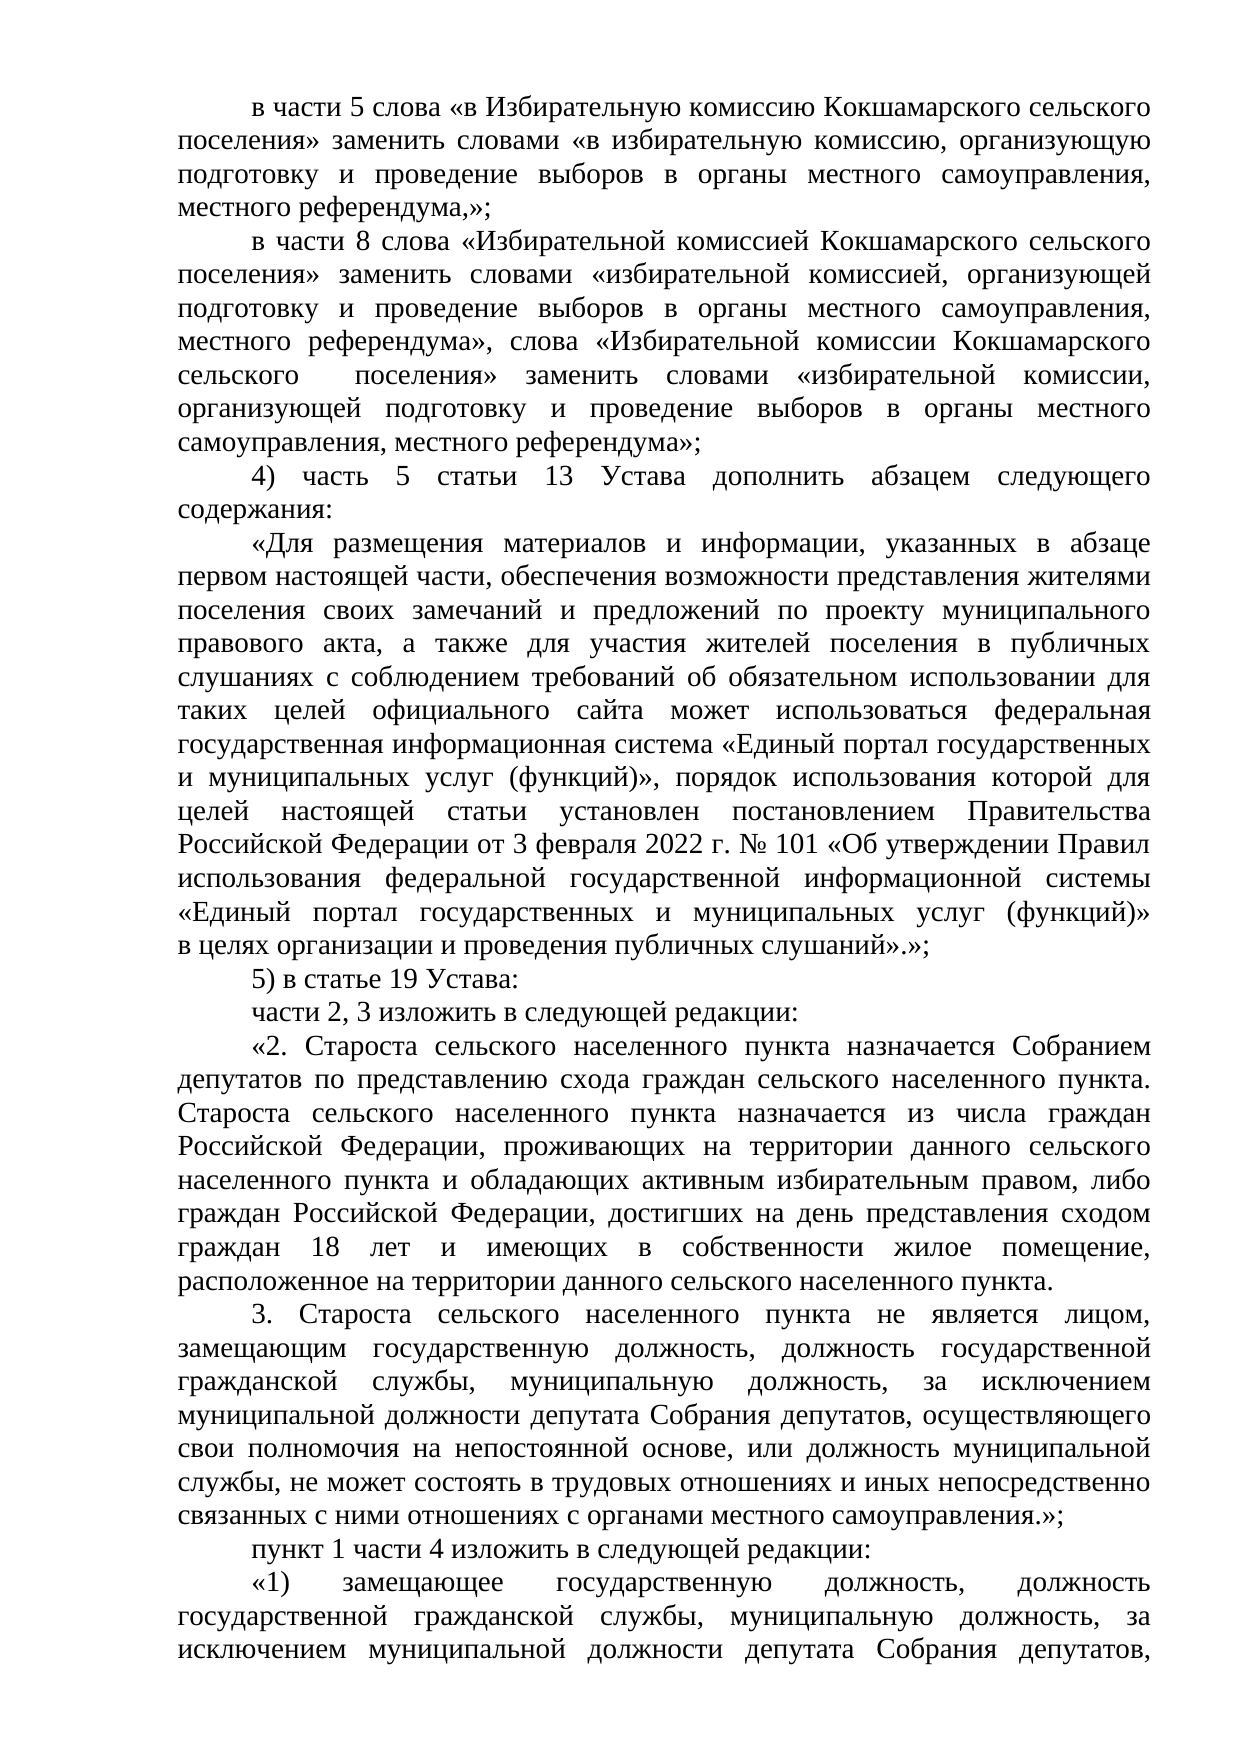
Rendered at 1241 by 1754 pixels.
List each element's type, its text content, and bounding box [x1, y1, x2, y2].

text «Для размещения материалов и информации, указанных в абзаце первом настоящей части, обеспечения возможности представления жителями поселения своих замечаний и предложений по проекту муниципального правового акта, а также для участия жителей поселения в публичных слушаниях с соблюдением требований об обязательном использовании для таких целей официального сайта может использоваться федеральная государственная информационная система «Единый портал государственных и муниципальных услуг (функций)», порядок использования которой для целей настоящей статьи установлен постановлением Правительства Российской Федерации от 3 февраля 2022 г. № 101 «Об утверждении Правил использования федеральной государственной информационной системы «Единый портал государственных и муниципальных услуг (функций)» в целях организации и проведения публичных слушаний».»; [177, 525, 1152, 961]
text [177, 1564, 1152, 1665]
text 4) часть 5 статьи 13 Устава дополнить абзацем следующего содержания: [177, 458, 1152, 525]
text части 2, 3 изложить в следующей редакции: [177, 994, 1152, 1028]
text 5) в статье 19 Устава: [177, 961, 1152, 994]
text пункт 1 части 4 изложить в следующей редакции: [177, 1531, 1152, 1564]
text 3. Староста сельского населенного пункта не является лицом, замещающим государственную должность, должность государственной гражданской службы, муниципальную должность, за исключением муниципальной должности депутата Собрания депутатов, осуществляющего свои полномочия на непостоянной основе, или должность муниципальной службы, не может состоять в трудовых отношениях и иных непосредственно связанных с ними отношениях с органами местного самоуправления.»; [177, 1296, 1152, 1531]
text в части 8 слова «Избирательной комиссией Кокшамарского сельского поселения» заменить словами «избирательной комиссией, организующей подготовку и проведение выборов в органы местного самоуправления, местного референдума», слова «Избирательной комиссии Кокшамарского сельского поселения» заменить словами «избирательной комиссии, организующей подготовку и проведение выборов в органы местного самоуправления, местного референдума»; [177, 223, 1152, 458]
text «2. Староста сельского населенного пункта назначается Собранием депутатов по представлению схода граждан сельского населенного пункта. Староста сельского населенного пункта назначается из числа граждан Российской Федерации, проживающих на территории данного сельского населенного пункта и обладающих активным избирательным правом, либо граждан Российской Федерации, достигших на день представления сходом граждан 18 лет и имеющих в собственности жилое помещение, расположенное на территории данного сельского населенного пункта. [177, 1028, 1152, 1296]
text в части 5 слова «в Избирательную комиссию Кокшамарского сельского поселения» заменить словами «в избирательную комиссию, организующую подготовку и проведение выборов в органы местного самоуправления, местного референдума,»; [177, 89, 1152, 223]
